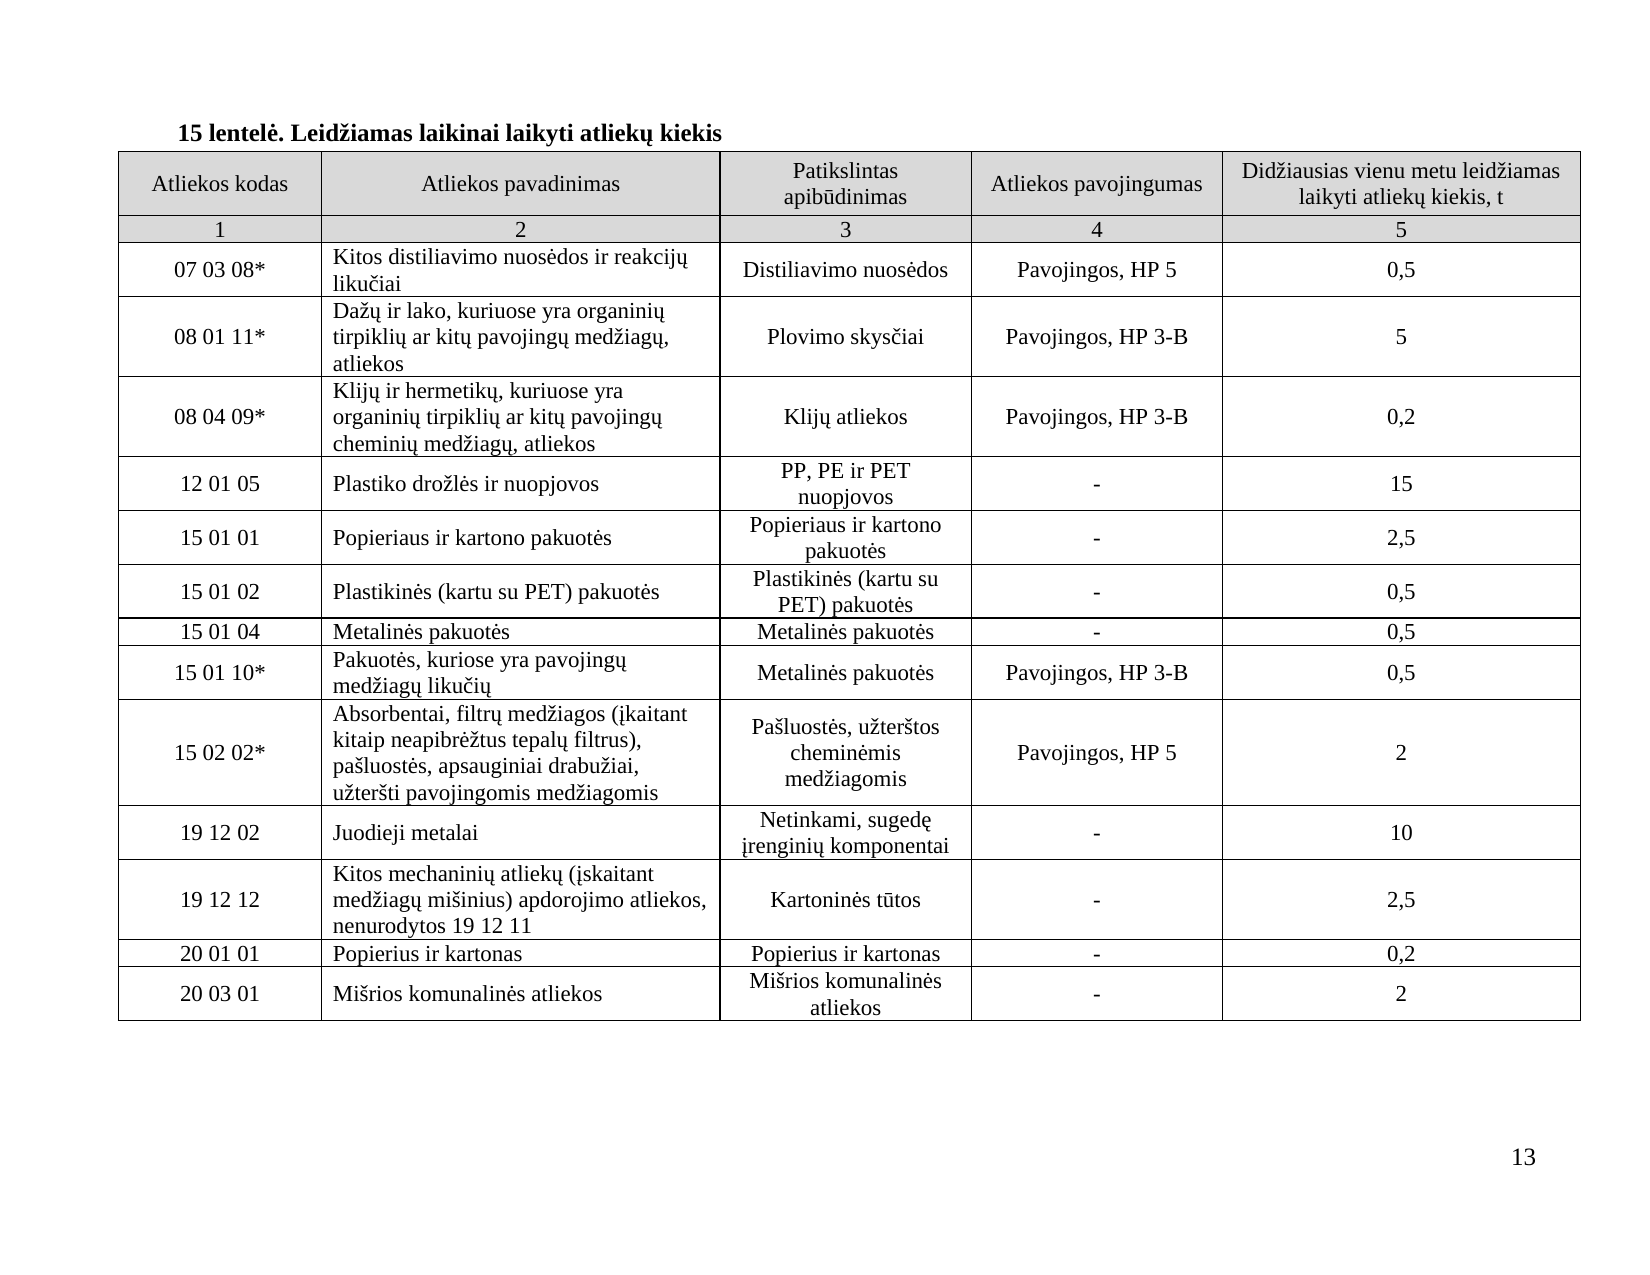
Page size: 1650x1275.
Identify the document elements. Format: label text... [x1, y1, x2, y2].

table_cell 0,5 [1223, 646, 1580, 698]
table_header Atliekos kodas [119, 152, 321, 215]
table_header Atliekos pavojingumas [972, 152, 1222, 215]
table_cell Kitos mechaninių atliekų (įskaitant medžiagų mišinius) apdorojimo atliekos, nenurodytos 19 12 11 [322, 860, 719, 939]
table_cell - [972, 806, 1222, 859]
table_cell Plovimo skysčiai [721, 297, 971, 376]
table_cell 15 02 02* [119, 700, 321, 805]
table_cell - [972, 967, 1222, 1020]
table_cell Pavojingos, HP 3-B [972, 377, 1222, 456]
table_cell 4 [972, 216, 1222, 242]
table_cell Netinkami, sugedę įrenginių komponentai [721, 806, 971, 859]
table_cell Plastiko drožlės ir nuopjovos [322, 457, 719, 510]
table_cell Kartoninės tūtos [721, 860, 971, 939]
table_cell 0,2 [1223, 940, 1580, 966]
table_cell 08 01 11* [119, 297, 321, 376]
table_cell 15 01 02 [119, 565, 321, 617]
table_cell 1 [119, 216, 321, 242]
table_cell - [972, 511, 1222, 564]
table_cell Klijų atliekos [721, 377, 971, 456]
table_cell - [972, 940, 1222, 966]
table_cell Absorbentai, filtrų medžiagos (įkaitant kitaip neapibrėžtus tepalų filtrus), pašluostės, apsauginiai drabužiai, užteršti pavojingomis medžiagomis [322, 700, 719, 805]
table_cell 5 [1223, 297, 1580, 376]
table_cell - [972, 565, 1222, 617]
table_cell Dažų ir lako, kuriuose yra organinių tirpiklių ar kitų pavojingų medžiagų, atliekos [322, 297, 719, 376]
table_header Atliekos pavadinimas [322, 152, 719, 215]
table_cell Metalinės pakuotės [721, 646, 971, 698]
table_cell 08 04 09* [119, 377, 321, 456]
table_cell Popierius ir kartonas [322, 940, 719, 966]
table_cell 2 [1223, 967, 1580, 1020]
table_cell 2,5 [1223, 511, 1580, 564]
table_cell - [972, 619, 1222, 645]
table_cell Popierius ir kartonas [721, 940, 971, 966]
table_cell Juodieji metalai [322, 806, 719, 859]
table_cell Pakuotės, kuriose yra pavojingų medžiagų likučių [322, 646, 719, 698]
table_header Patikslintas apibūdinimas [721, 152, 971, 215]
table_cell 15 01 10* [119, 646, 321, 698]
table_cell 2 [322, 216, 719, 242]
table_cell Metalinės pakuotės [322, 619, 719, 645]
table_cell - [972, 860, 1222, 939]
table_cell Mišrios komunalinės atliekos [322, 967, 719, 1020]
table_cell Pavojingos, HP 3-B [972, 646, 1222, 698]
table_cell 5 [1223, 216, 1580, 242]
table_header Didžiausias vienu metu leidžiamas laikyti atliekų kiekis, t [1223, 152, 1580, 215]
table_cell 15 01 04 [119, 619, 321, 645]
table_cell Plastikinės (kartu su PET) pakuotės [322, 565, 719, 617]
table_cell Klijų ir hermetikų, kuriuose yra organinių tirpiklių ar kitų pavojingų cheminių medžiagų, atliekos [322, 377, 719, 456]
table_cell 20 01 01 [119, 940, 321, 966]
table_cell Pavojingos, HP 3-B [972, 297, 1222, 376]
table_cell Pašluostės, užterštos cheminėmis medžiagomis [721, 700, 971, 805]
table_cell 15 01 01 [119, 511, 321, 564]
table_cell 15 [1223, 457, 1580, 510]
table_cell 20 03 01 [119, 967, 321, 1020]
table_cell 12 01 05 [119, 457, 321, 510]
table_cell 2 [1223, 700, 1580, 805]
table_cell Popieriaus ir kartono pakuotės [322, 511, 719, 564]
table_cell 19 12 12 [119, 860, 321, 939]
table_cell Pavojingos, HP 5 [972, 243, 1222, 296]
table_cell Mišrios komunalinės atliekos [721, 967, 971, 1020]
table_cell PP, PE ir PET nuopjovos [721, 457, 971, 510]
text 15 lentelė. Leidžiamas laikinai laikyti atliekų kiekis [118, 118, 1536, 147]
table_cell 0,5 [1223, 243, 1580, 296]
table_cell 07 03 08* [119, 243, 321, 296]
table_cell 0,5 [1223, 565, 1580, 617]
table_cell Kitos distiliavimo nuosėdos ir reakcijų likučiai [322, 243, 719, 296]
table_cell Metalinės pakuotės [721, 619, 971, 645]
table_cell Distiliavimo nuosėdos [721, 243, 971, 296]
table_cell - [972, 457, 1222, 510]
table_cell Plastikinės (kartu su PET) pakuotės [721, 565, 971, 617]
table_cell 19 12 02 [119, 806, 321, 859]
table_cell 10 [1223, 806, 1580, 859]
table_cell Popieriaus ir kartono pakuotės [721, 511, 971, 564]
table_cell 0,2 [1223, 377, 1580, 456]
table_cell 3 [721, 216, 971, 242]
table_cell 0,5 [1223, 619, 1580, 645]
table_cell Pavojingos, HP 5 [972, 700, 1222, 805]
table_cell 2,5 [1223, 860, 1580, 939]
